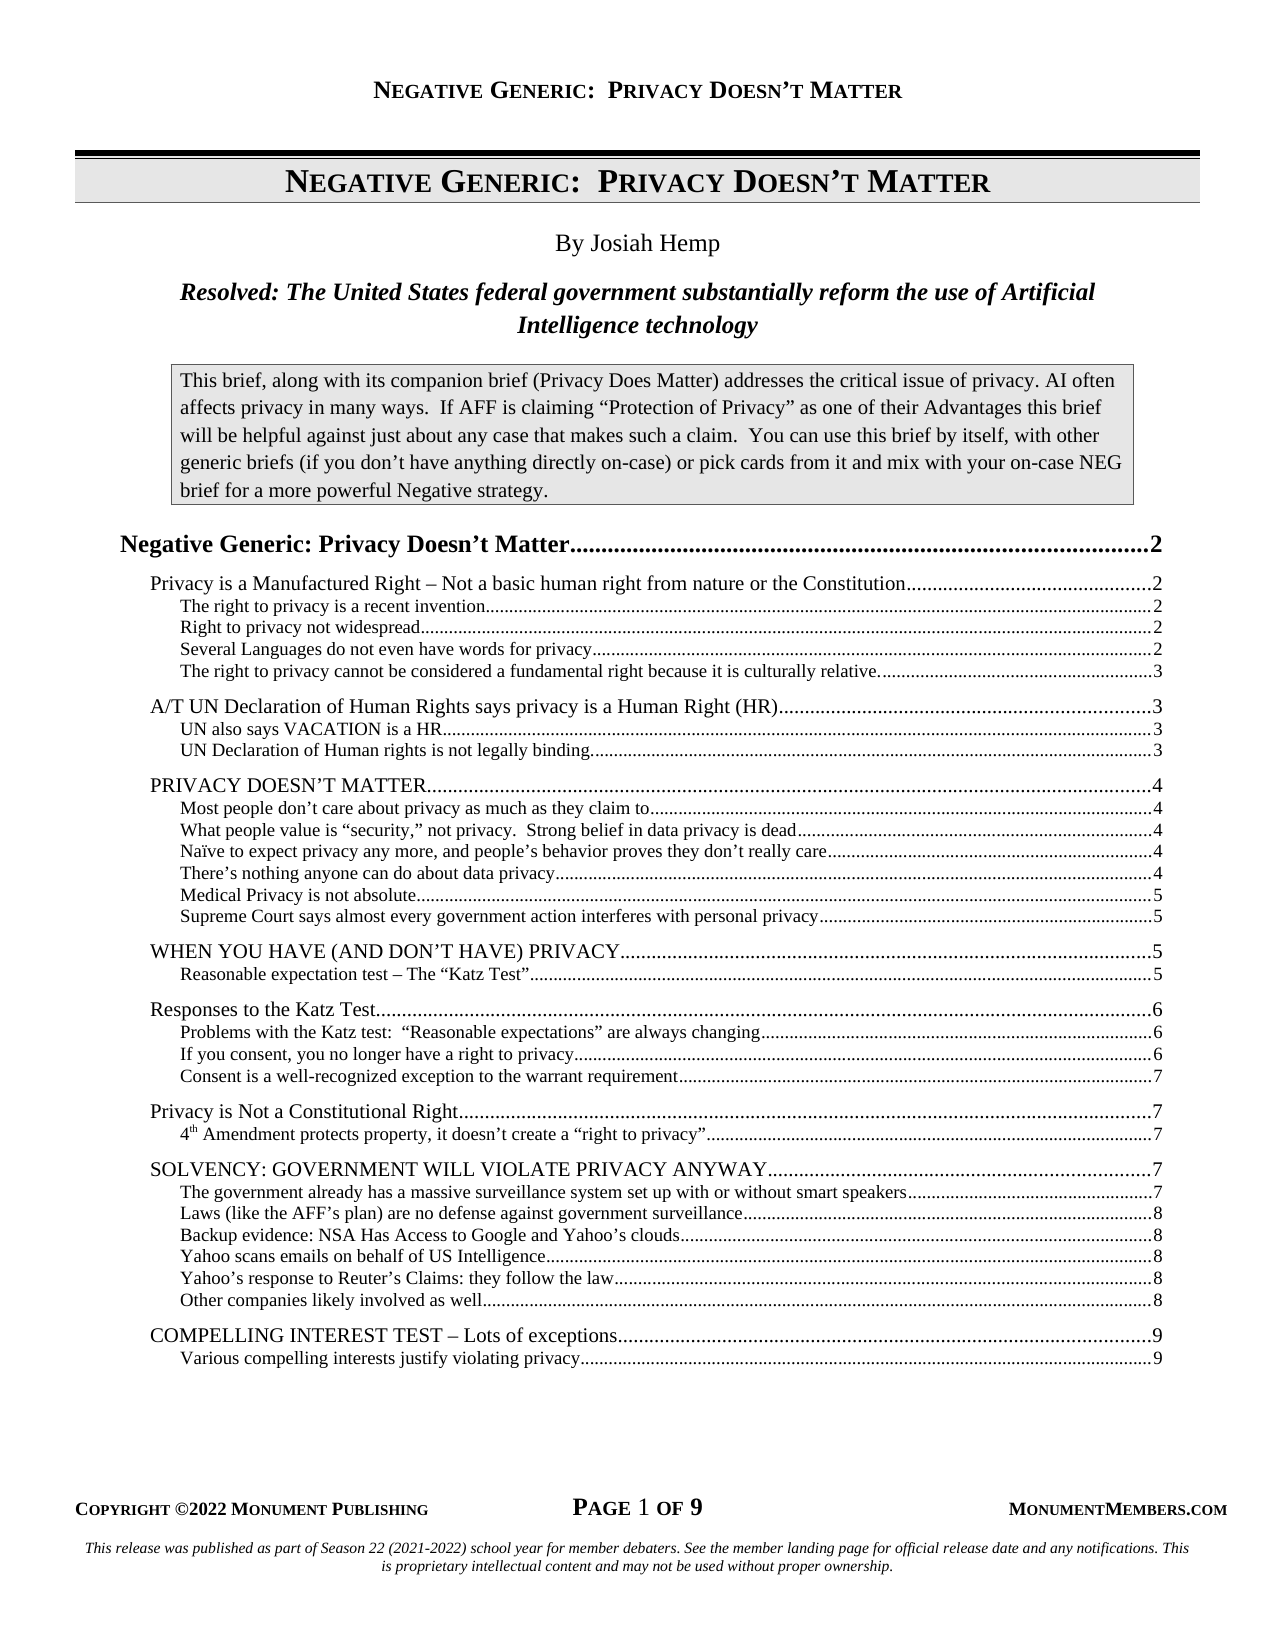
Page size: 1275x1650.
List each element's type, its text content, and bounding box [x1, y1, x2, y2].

text Supreme Court says almost every government action interferes with personal privacy 5 [180, 905, 1125, 927]
text SOLVENCY: GOVERNMENT WILL VIOLATE PRIVACY ANYWAY 7 [150, 1157, 1125, 1181]
text Various compelling interests justify violating privacy 9 [180, 1347, 1125, 1368]
text Negative Generic: Privacy Doesn’t Matter 2 [120, 529, 1125, 558]
text Backup evidence: NSA Has Access to Google and Yahoo’s clouds 8 [180, 1224, 1125, 1245]
text By Josiah Hemp [150, 228, 1125, 257]
text COMPELLING INTEREST TEST – Lots of exceptions 9 [150, 1323, 1125, 1347]
text Consent is a well-recognized exception to the warrant requirement 7 [180, 1064, 1125, 1086]
text What people value is “security,” not privacy. Strong belief in data privacy is dead 4 [180, 819, 1125, 840]
text Naïve to expect privacy any more, and people’s behavior proves they don’t really care 4 [180, 840, 1125, 862]
text The right to privacy is a recent invention 2 [180, 595, 1125, 616]
text A/T UN Declaration of Human Rights says privacy is a Human Right (HR) 3 [150, 693, 1125, 718]
text Laws (like the AFF’s plan) are no defense against government surveillance 8 [180, 1202, 1125, 1224]
text Most people don’t care about privacy as much as they claim to 4 [180, 797, 1125, 819]
text Reasonable expectation test – The “Katz Test” 5 [180, 963, 1125, 985]
text Medical Privacy is not absolute 5 [180, 883, 1125, 905]
text 4th Amendment protects property, it doesn’t create a “right to privacy” 7 [180, 1123, 1125, 1144]
text If you consent, you no longer have a right to privacy 6 [180, 1043, 1125, 1064]
text The government already has a massive surveillance system set up with or without smart speakers 7 [180, 1181, 1125, 1202]
text Yahoo scans emails on behalf of US Intelligence 8 [180, 1245, 1125, 1267]
text Responses to the Katz Test 6 [150, 997, 1125, 1021]
text Problems with the Katz test: “Reasonable expectations” are always changing 6 [180, 1021, 1125, 1043]
list This brief, along with its companion brief (Privacy Does Matter) addresses the critical issue of privacy. AI often affects privacy in many ways. If AFF is claiming “Protection of Privacy” as one of their Advantages this brief will be helpful against just about any case that makes such a claim. You can use this brief by itself, with other generic briefs (if you don’t have anything directly on-case) or pick cards from it and mix with your on-case NEG brief for a more powerful Negative strategy. [172, 365, 1133, 504]
text The right to privacy cannot be considered a fundamental right because it is culturally relative. 3 [180, 659, 1125, 681]
text Yahoo’s response to Reuter’s Claims: they follow the law 8 [180, 1267, 1125, 1288]
title Negative Generic: Privacy Doesn’t Matter [75, 159, 1200, 202]
text PRIVACY DOESN’T MATTER 4 [150, 773, 1125, 797]
text Other companies likely involved as well 8 [180, 1288, 1125, 1310]
text WHEN YOU HAVE (AND DON’T HAVE) PRIVACY 5 [150, 939, 1125, 963]
text Privacy is Not a Constitutional Right 7 [150, 1098, 1125, 1123]
text UN Declaration of Human rights is not legally binding. 3 [180, 739, 1125, 761]
text UN also says VACATION is a HR 3 [180, 718, 1125, 739]
text Privacy is a Manufactured Right – Not a basic human right from nature or the Constitution 2 [150, 571, 1125, 595]
text Several Languages do not even have words for privacy 2 [180, 638, 1125, 659]
text Right to privacy not widespread 2 [180, 616, 1125, 638]
text There’s nothing anyone can do about data privacy 4 [180, 862, 1125, 883]
text Resolved: The United States federal government substantially reform the use of Artificial Intelligence technology [150, 277, 1125, 339]
